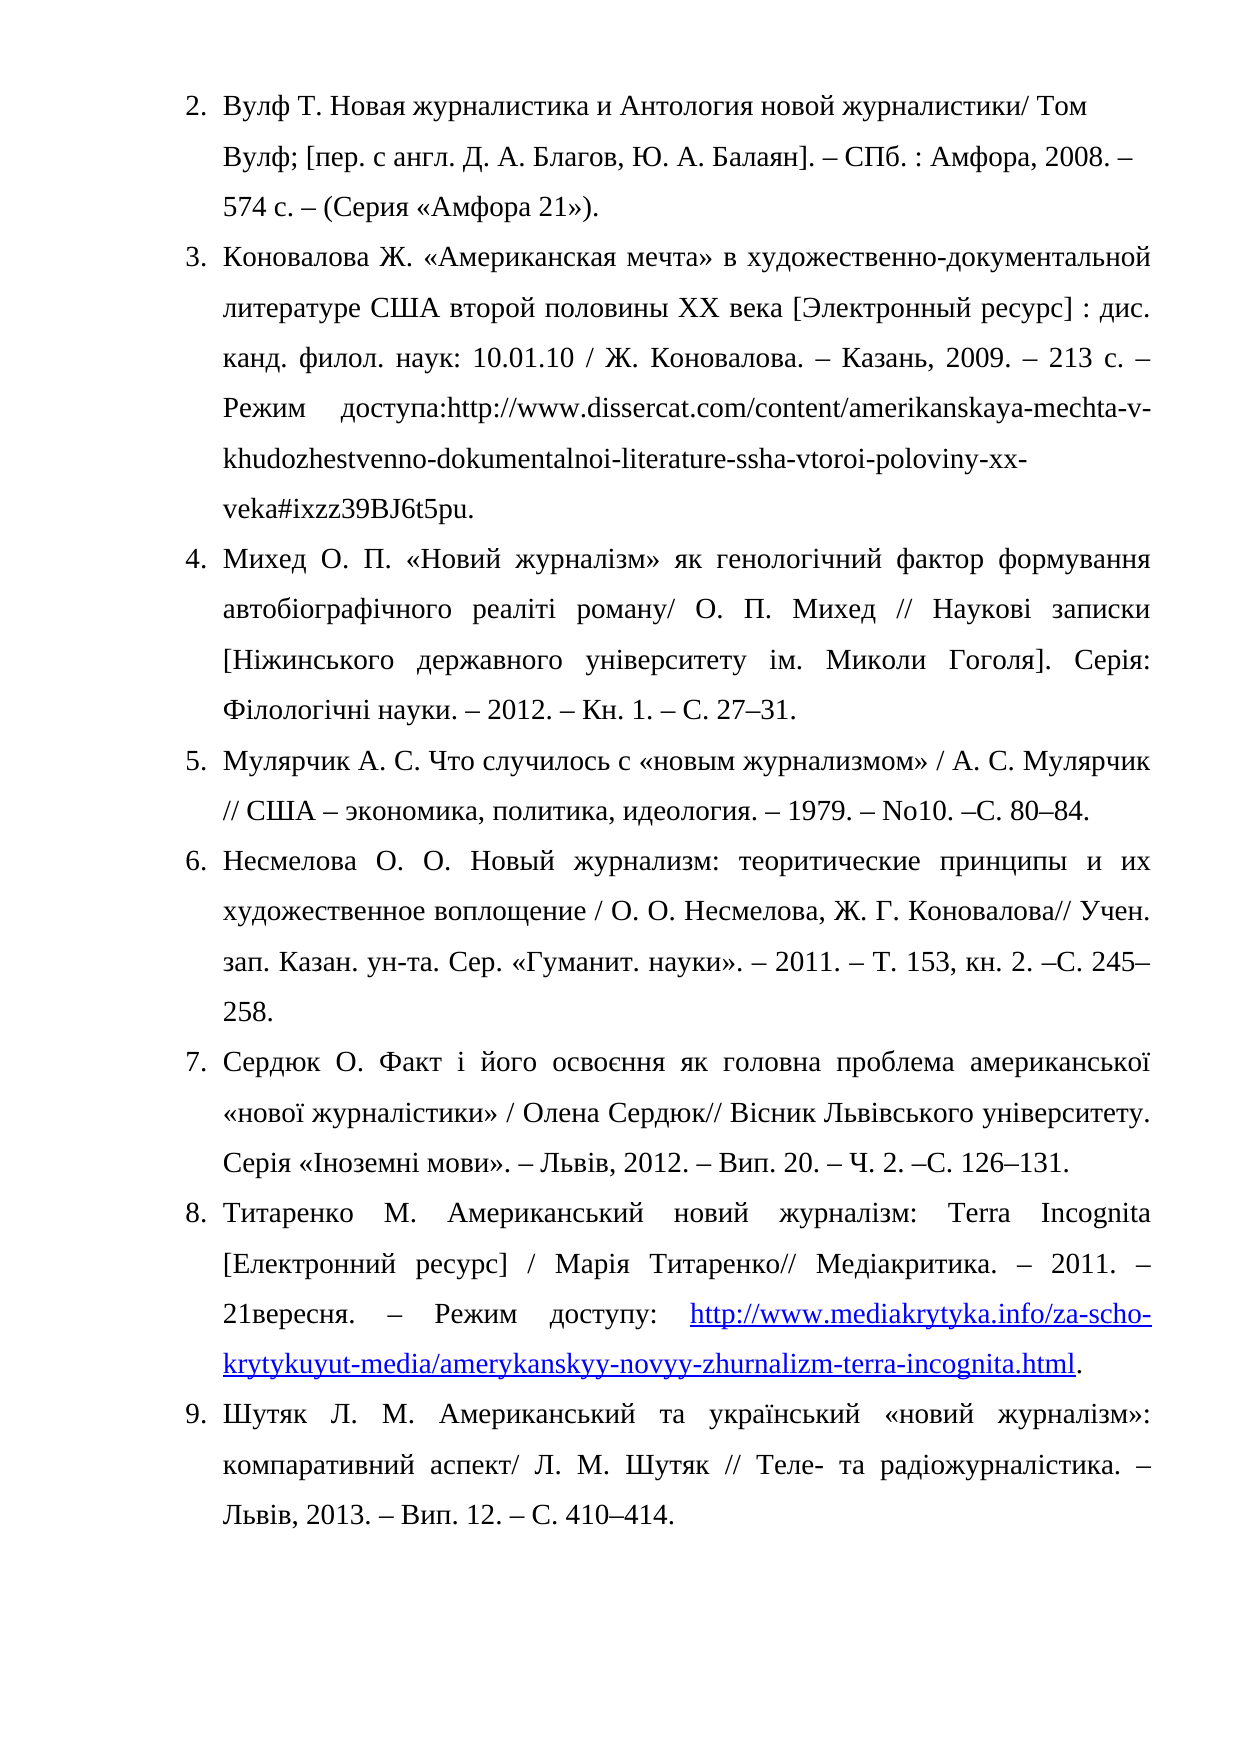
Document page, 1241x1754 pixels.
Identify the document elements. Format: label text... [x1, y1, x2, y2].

list Сердюк О. Факт і його освоєння як головна проблема американської «нової журналістики» / Олена Сердюк// Вісник Львівського університету. Серія «Іноземні мови». – Львів, 2012. – Вип. 20. – Ч. 2. –С. 126–131. [185, 1044, 1152, 1179]
list Мулярчик А. С. Что случилось с «новым журнализмом» / А. С. Мулярчик // США – экономика, политика, идеология. – 1979. – No10. –С. 80–84. [185, 743, 1152, 826]
list Коновалова Ж. «Американская мечта» в художественно-документальной литературе США второй половины XX века [Электронный ресурс] : дис. канд. филол. наук: 10.01.10 / Ж. Коновалова. – Казань, 2009. – 213 с. – Режим доступа:http://www.dissercat.com/content/amerikanskaya-mechta-v-khudozhestvenno-dokumentalnoi-literature-ssha-vtoroi-poloviny-xx-veka#ixzz39BJ6t5pu. [185, 239, 1152, 524]
list Михед О. П. «Новий журналізм» як генологічний фактор формування автобіографічного реаліті роману/ О. П. Михед // Наукові записки [Ніжинського державного університету ім. Миколи Гоголя]. Серія: Філологічні науки. – 2012. – Кн. 1. – С. 27–31. [185, 541, 1152, 726]
list Титаренко М. Американський новий журналізм: Terra Incognita [Електронний ресурс] / Марія Титаренко// Медіакритика. – 2011. – 21вересня. – Режим доступу: http://www.mediakrytyka.info/za-scho-krytykuyut-media/amerykanskyy-novyy-zhurnalizm-terra-incognita.html. [185, 1195, 1152, 1380]
list Вулф Т. Новая журналистика и Антология новой журналистики/ Том Вулф; [пер. с англ. Д. А. Благов, Ю. А. Балаян]. – СПб. : Амфора, 2008. – 574 с. – (Серия «Амфора 21»). [185, 88, 1152, 223]
list Шутяк Л. М. Американський та український «новий журналізм»: компаративний аспект/ Л. М. Шутяк // Теле- та радіожурналістика. – Львів, 2013. – Вип. 12. – С. 410–414. [185, 1397, 1152, 1531]
list Несмелова О. О. Новый журнализм: теоритические принципы и их художественное воплощение / О. О. Несмелова, Ж. Г. Коновалова// Учен. зап. Казан. ун-та. Сер. «Гуманит. науки». – 2011. – Т. 153, кн. 2. –С. 245–258. [185, 843, 1152, 1028]
